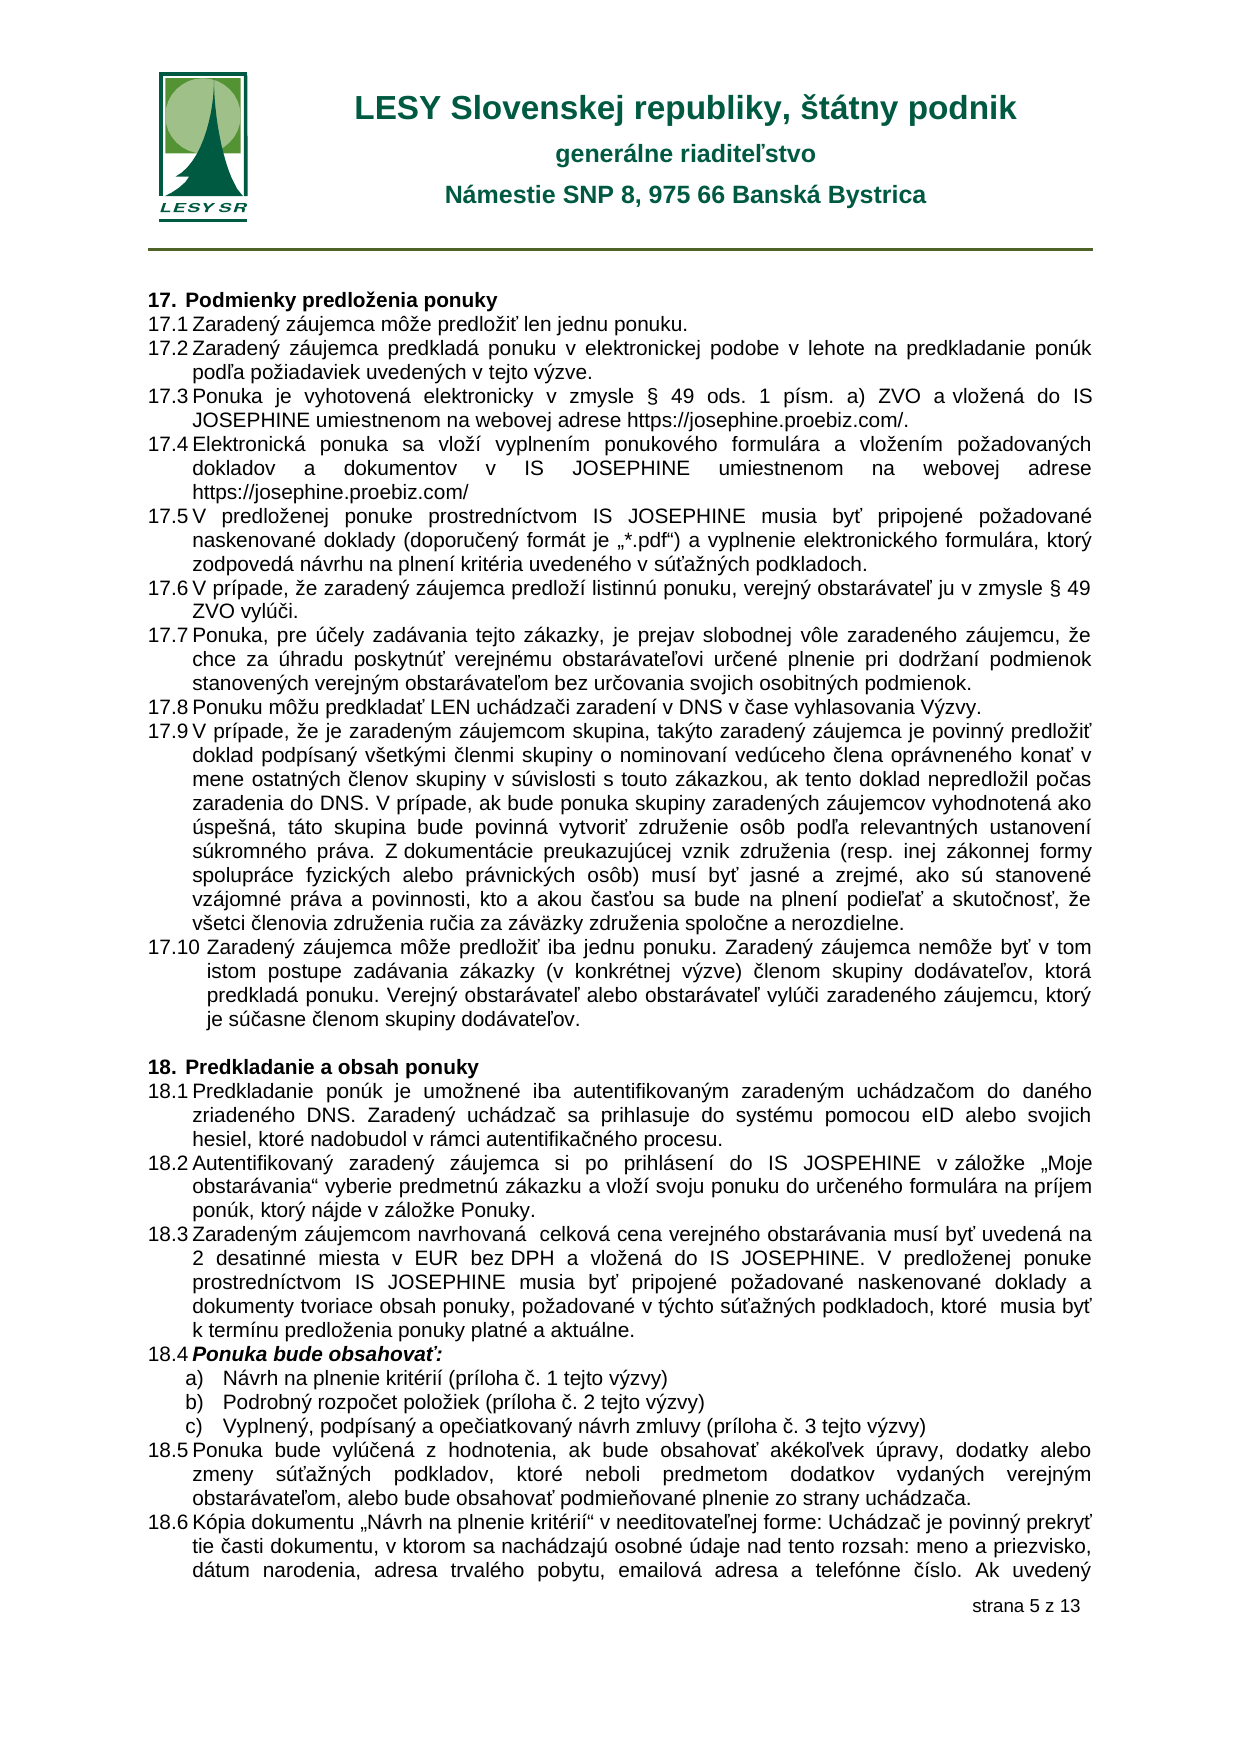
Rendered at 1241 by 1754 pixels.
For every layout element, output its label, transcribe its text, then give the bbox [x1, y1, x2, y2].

list V predloženej ponuke prostredníctvom IS JOSEPHINE musia byť pripojené požadované naskenované doklady (doporučený formát je „*.pdf“) a vyplnenie elektronického formulára, ktorý zodpovedá návrhu na plnení kritéria uvedeného v súťažných podkladoch. [148, 503, 1093, 575]
list Ponuka bude obsahovať: [148, 1342, 1093, 1366]
list Predkladanie ponúk je umožnené iba autentifikovaným zaradeným uchádzačom do daného zriadeného DNS. Zaradený uchádzač sa prihlasuje do systému pomocou eID alebo svojich hesiel, ktoré nadobudol v rámci autentifikačného procesu. [148, 1078, 1093, 1150]
list Zaradeným záujemcom navrhovaná celková cena verejného obstarávania musí byť uvedená na 2 desatinné miesta v EUR bez DPH a vložená do IS JOSEPHINE. V predloženej ponuke prostredníctvom IS JOSEPHINE musia byť pripojené požadované naskenované doklady a dokumenty tvoriace obsah ponuky, požadované v týchto súťažných podkladoch, ktoré musia byť k termínu predloženia ponuky platné a aktuálne. [148, 1222, 1093, 1342]
list Podrobný rozpočet položiek (príloha č. 2 tejto výzvy) [185, 1390, 1093, 1414]
list V prípade, že je zaradeným záujemcom skupina, takýto zaradený záujemca je povinný predložiť doklad podpísaný všetkými členmi skupiny o nominovaní vedúceho člena oprávneného konať v mene ostatných členov skupiny v súvislosti s touto zákazkou, ak tento doklad nepredložil počas zaradenia do DNS. V prípade, ak bude ponuka skupiny zaradených záujemcov vyhodnotená ako úspešná, táto skupina bude povinná vytvoriť združenie osôb podľa relevantných ustanovení súkromného práva. Z dokumentácie preukazujúcej vznik združenia (resp. inej zákonnej formy spolupráce fyzických alebo právnických osôb) musí byť jasné a zrejmé, ako sú stanovené vzájomné práva a povinnosti, kto a akou časťou sa bude na plnení podieľať a skutočnosť, že všetci členovia združenia ručia za záväzky združenia spoločne a nerozdielne. [148, 719, 1093, 935]
list Vyplnený, podpísaný a opečiatkovaný návrh zmluvy (príloha č. 3 tejto výzvy) [185, 1414, 1093, 1438]
list Predkladanie a obsah ponuky [148, 1054, 1093, 1078]
list Autentifikovaný zaradený záujemca si po prihlásení do IS JOSPEHINE v záložke „Moje obstarávania“ vyberie predmetnú zákazku a vloží svoju ponuku do určeného formulára na príjem ponúk, ktorý nájde v záložke Ponuky. [148, 1150, 1093, 1222]
list Zaradený záujemca môže predložiť iba jednu ponuku. Zaradený záujemca nemôže byť v tom istom postupe zadávania zákazky (v konkrétnej výzve) členom skupiny dodávateľov, ktorá predkladá ponuku. Verejný obstarávateľ alebo obstarávateľ vylúči zaradeného záujemcu, ktorý je súčasne členom skupiny dodávateľov. [148, 935, 1093, 1031]
list Podmienky predloženia ponuky [148, 288, 1093, 312]
list Elektronická ponuka sa vloží vyplnením ponukového formulára a vložením požadovaných dokladov a dokumentov v IS JOSEPHINE umiestnenom na webovej adrese https://josephine.proebiz.com/ [148, 432, 1093, 503]
list Ponuku môžu predkladať LEN uchádzači zaradení v DNS v čase vyhlasovania Výzvy. [148, 695, 1093, 719]
list Zaradený záujemca predkladá ponuku v elektronickej podobe v lehote na predkladanie ponúk podľa požiadaviek uvedených v tejto výzve. [148, 336, 1093, 384]
list Návrh na plnenie kritérií (príloha č. 1 tejto výzvy) [185, 1366, 1093, 1390]
list V prípade, že zaradený záujemca predloží listinnú ponuku, verejný obstarávateľ ju v zmysle § 49 ZVO vylúči. [148, 575, 1093, 623]
list Zaradený záujemca môže predložiť len jednu ponuku. [148, 312, 1093, 336]
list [148, 1510, 1093, 1582]
list Ponuka je vyhotovená elektronicky v zmysle § 49 ods. 1 písm. a) ZVO a vložená do IS JOSEPHINE umiestnenom na webovej adrese https://josephine.proebiz.com/. [148, 384, 1093, 432]
list Ponuka, pre účely zadávania tejto zákazky, je prejav slobodnej vôle zaradeného záujemcu, že chce za úhradu poskytnúť verejnému obstarávateľovi určené plnenie pri dodržaní podmienok stanovených verejným obstarávateľom bez určovania svojich osobitných podmienok. [148, 623, 1093, 695]
list Ponuka bude vylúčená z hodnotenia, ak bude obsahovať akékoľvek úpravy, dodatky alebo zmeny súťažných podkladov, ktoré neboli predmetom dodatkov vydaných verejným obstarávateľom, alebo bude obsahovať podmieňované plnenie zo strany uchádzača. [148, 1438, 1093, 1510]
